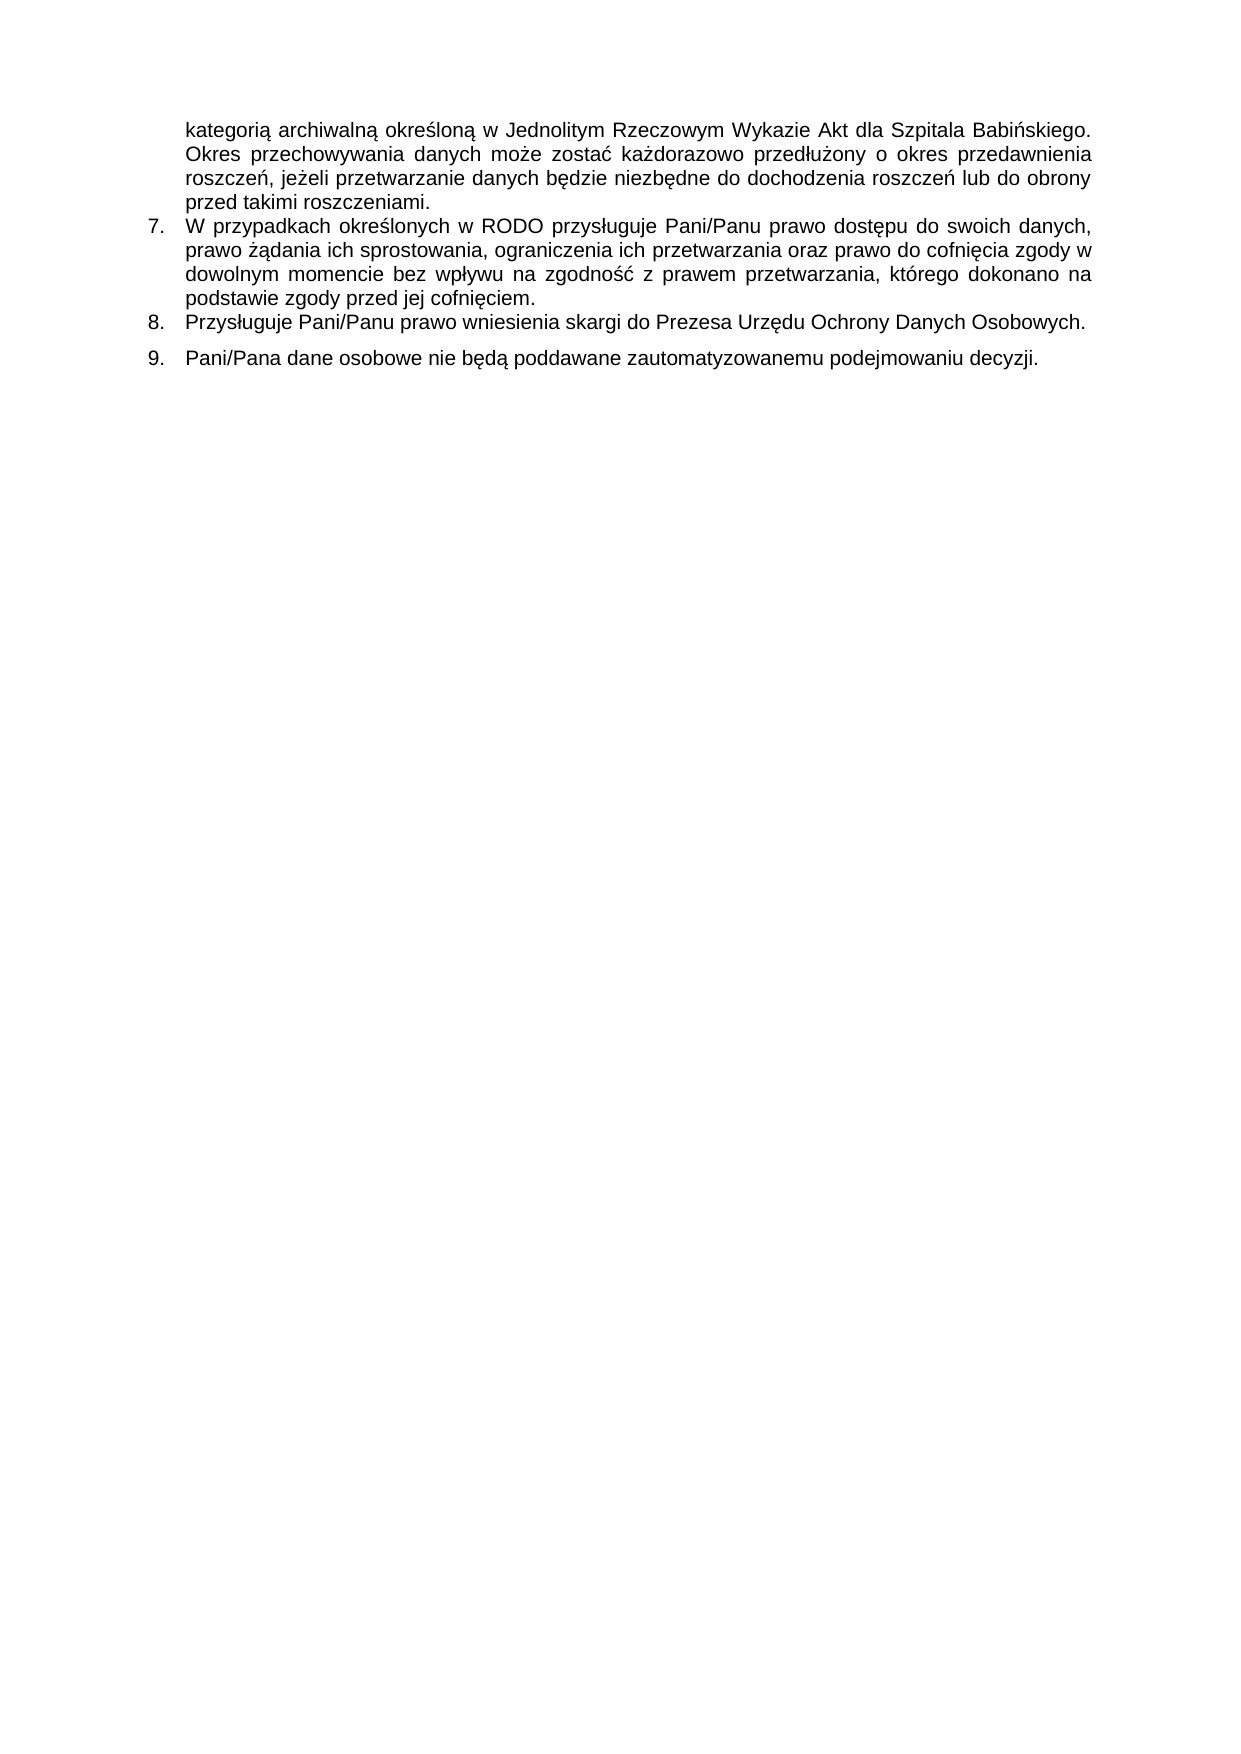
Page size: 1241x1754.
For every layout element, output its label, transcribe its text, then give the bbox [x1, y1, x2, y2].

list W przypadkach określonych w RODO przysługuje Pani/Panu prawo dostępu do swoich danych, prawo żądania ich sprostowania, ograniczenia ich przetwarzania oraz prawo do cofnięcia zgody w dowolnym momencie bez wpływu na zgodność z prawem przetwarzania, którego dokonano na podstawie zgody przed jej cofnięciem. [148, 214, 1092, 310]
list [148, 118, 1092, 214]
list Pani/Pana dane osobowe nie będą poddawane zautomatyzowanemu podejmowaniu decyzji. [148, 346, 1092, 370]
list Przysługuje Pani/Panu prawo wniesienia skargi do Prezesa Urzędu Ochrony Danych Osobowych. [148, 310, 1092, 334]
